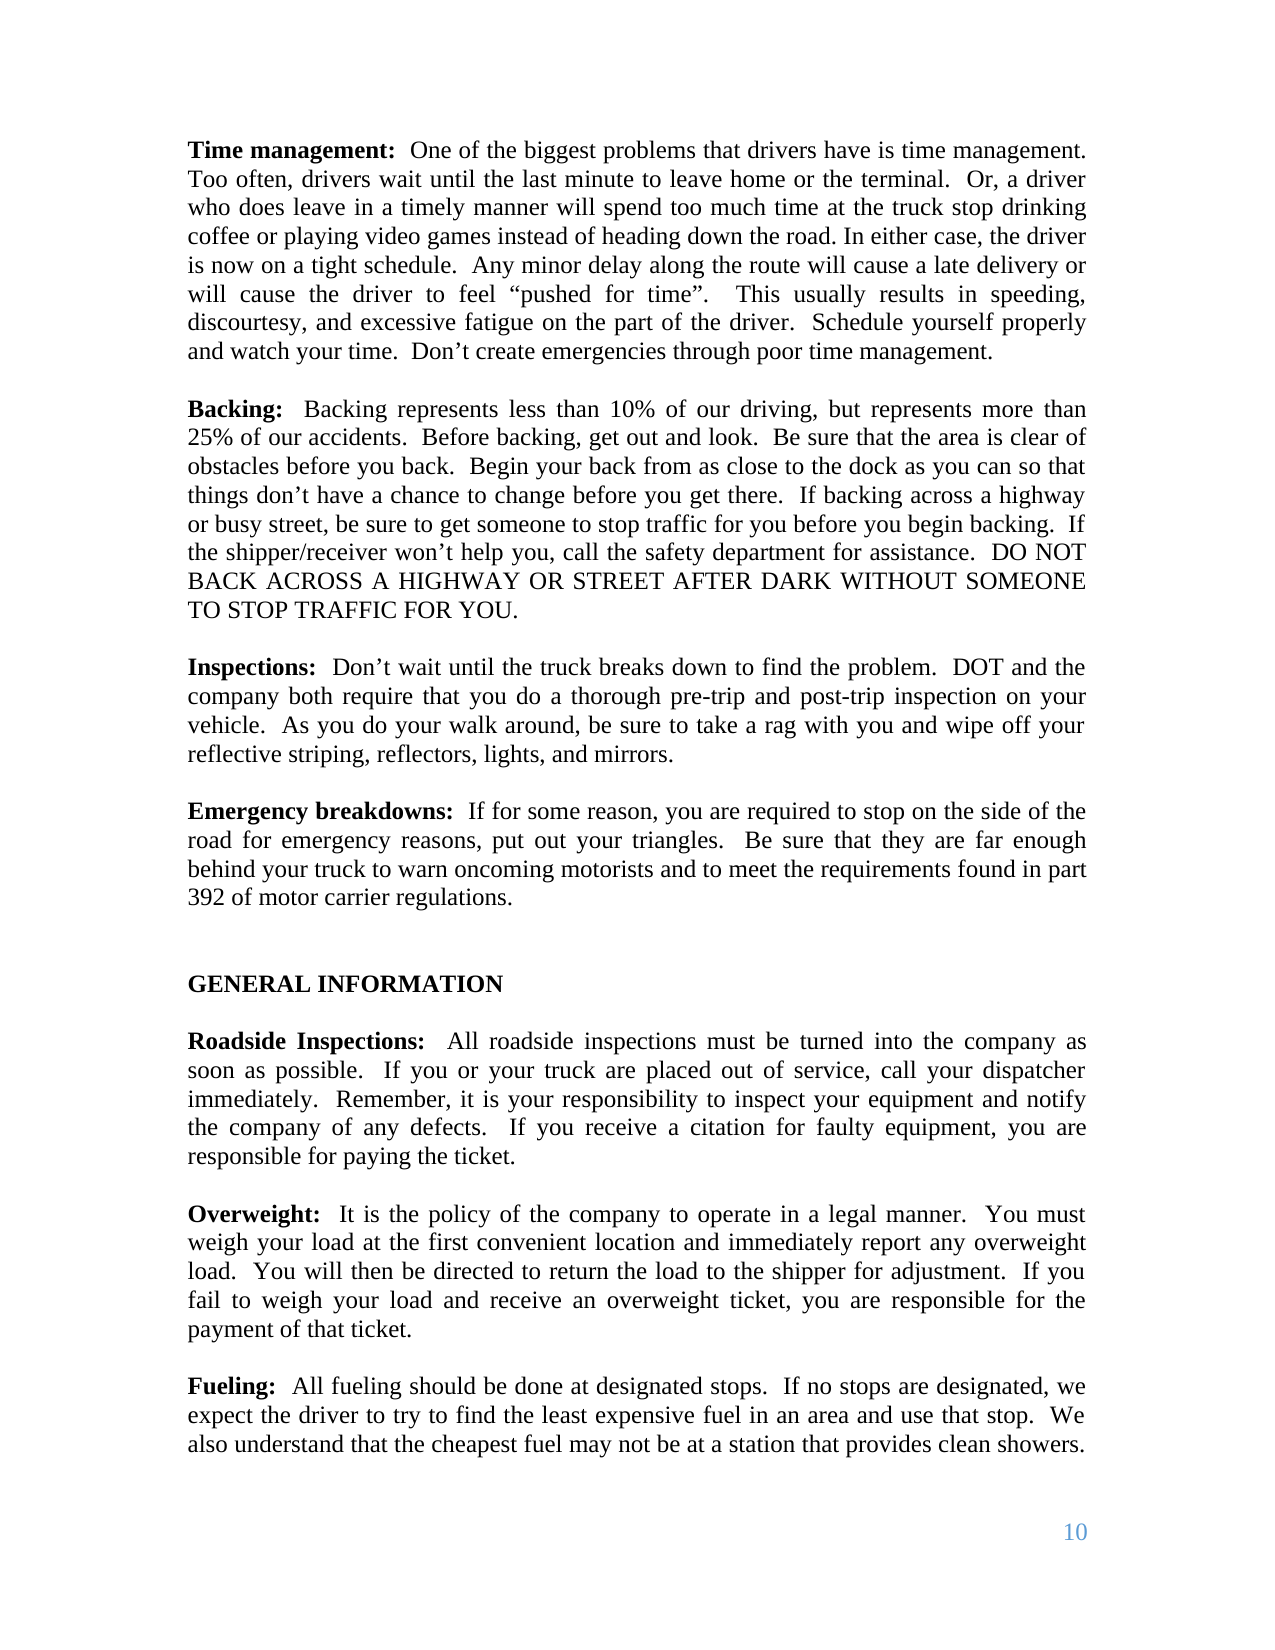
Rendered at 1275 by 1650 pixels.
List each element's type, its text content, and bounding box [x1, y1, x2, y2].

text Inspections: Don’t wait until the truck breaks down to find the problem. DOT and the company both require that you do a thorough pre-trip and post-trip inspection on your vehicle. As you do your walk around, be sure to take a rag with you and wipe off your reflective striping, reflectors, lights, and mirrors. [187, 652, 1087, 767]
text Overweight: It is the policy of the company to operate in a legal manner. You must weigh your load at the first convenient location and immediately report any overweight load. You will then be directed to return the load to the shipper for adjustment. If you fail to weigh your load and receive an overweight ticket, you are responsible for the payment of that ticket. [187, 1199, 1087, 1342]
subtitle GENERAL INFORMATION [187, 969, 1087, 997]
text Emergency breakdowns: If for some reason, you are required to stop on the side of the road for emergency reasons, put out your triangles. Be sure that they are far enough behind your truck to warn oncoming motorists and to meet the requirements found in part 392 of motor carrier regulations. [187, 796, 1087, 911]
text Time management: One of the biggest problems that drivers have is time management. Too often, drivers wait until the last minute to leave home or the terminal. Or, a driver who does leave in a timely manner will spend too much time at the truck stop drinking coffee or playing video games instead of heading down the road. In either case, the driver is now on a tight schedule. Any minor delay along the route will cause a late delivery or will cause the driver to feel “pushed for time”. This usually results in speeding, discourtesy, and excessive fatigue on the part of the driver. Schedule yourself properly and watch your time. Don’t create emergencies through poor time management. [187, 135, 1087, 365]
text Roadside Inspections: All roadside inspections must be turned into the company as soon as possible. If you or your truck are placed out of service, call your dispatcher immediately. Remember, it is your responsibility to inspect your equipment and notify the company of any defects. If you receive a citation for faulty equipment, you are responsible for paying the ticket. [187, 1026, 1087, 1170]
text Backing: Backing represents less than 10% of our driving, but represents more than 25% of our accidents. Before backing, get out and look. Be sure that the area is clear of obstacles before you back. Begin your back from as close to the dock as you can so that things don’t have a chance to change before you get there. If backing across a highway or busy street, be sure to get someone to stop traffic for you before you begin backing. If the shipper/receiver won’t help you, call the safety department for assistance. DO NOT BACK ACROSS A HIGHWAY OR STREET AFTER DARK WITHOUT SOMEONE TO STOP TRAFFIC FOR YOU. [187, 394, 1087, 624]
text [187, 1371, 1087, 1457]
